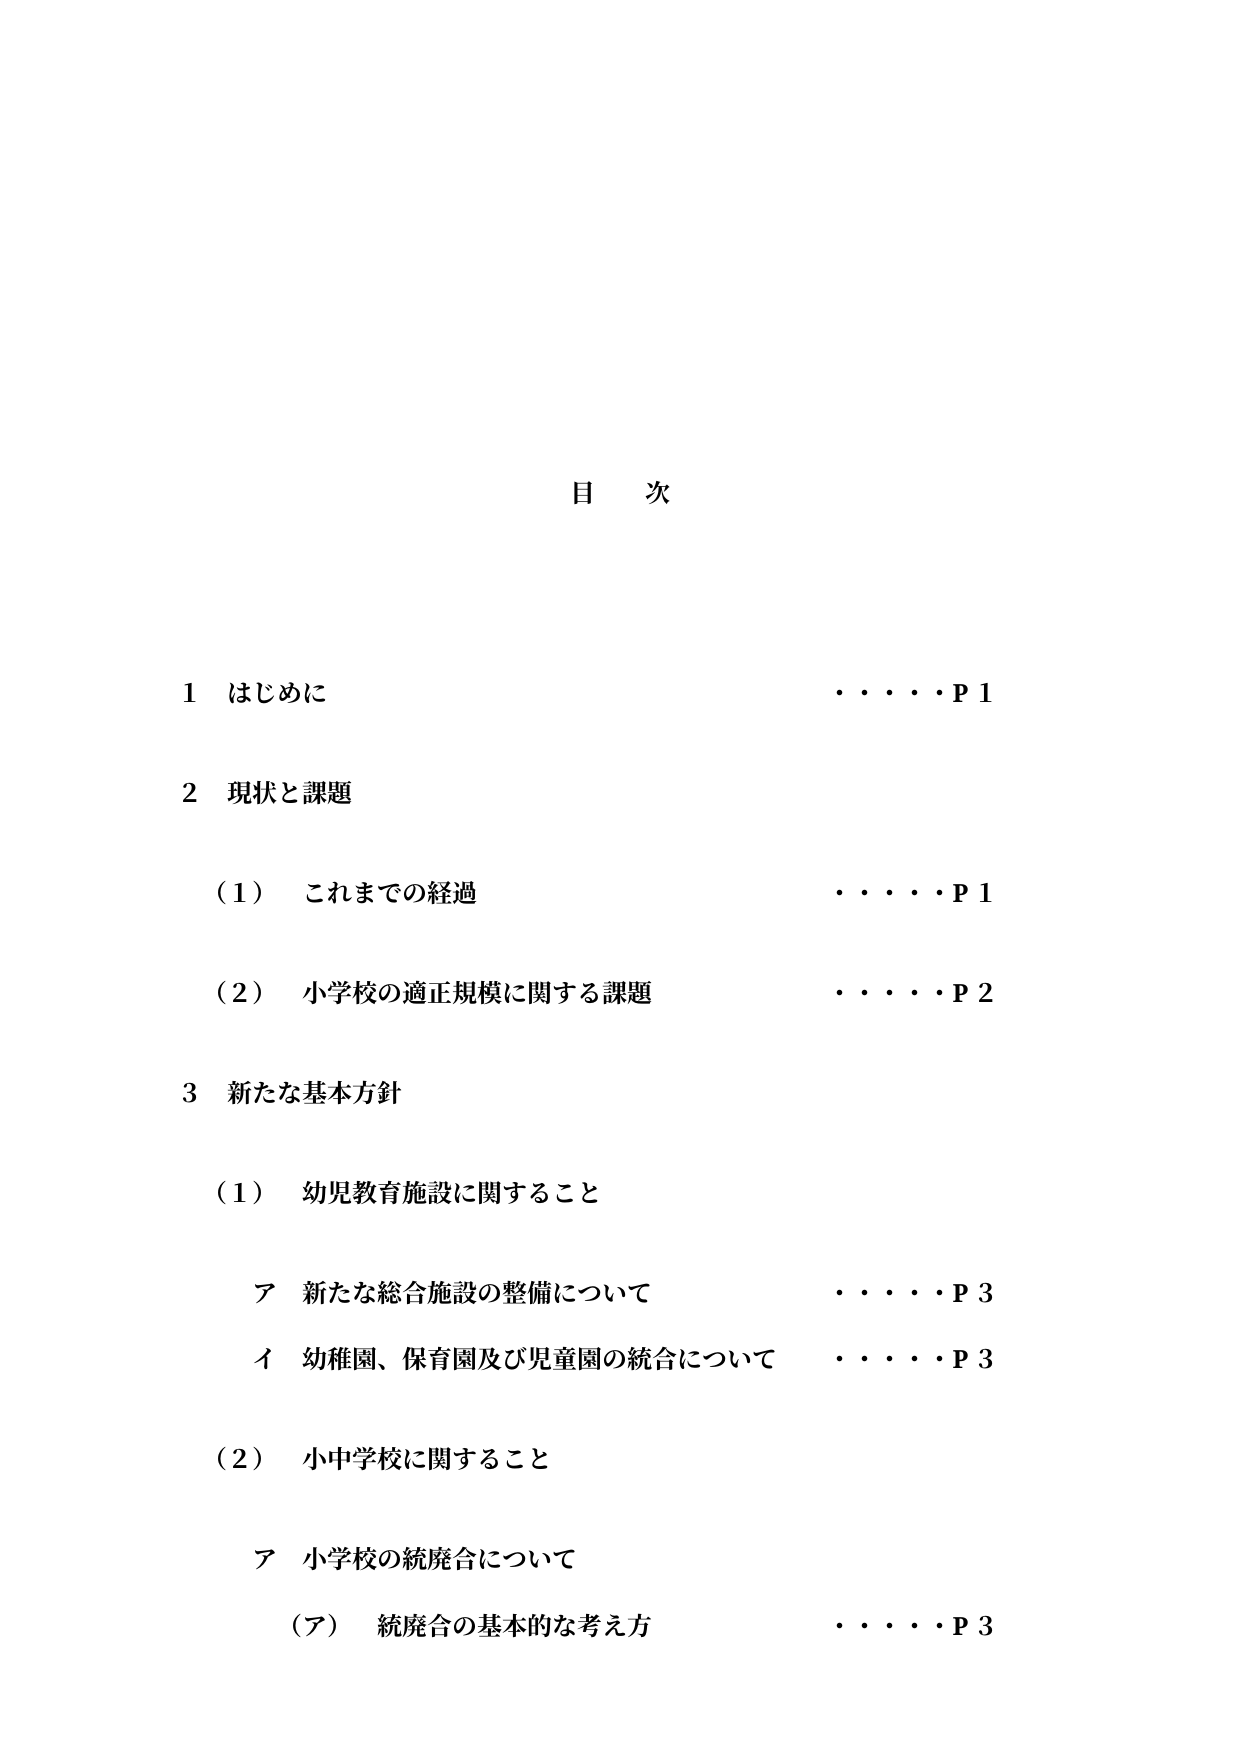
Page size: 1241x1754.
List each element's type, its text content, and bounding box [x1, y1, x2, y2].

text （ア） 統廃合の基本的な考え方 ・・・・・P３ [177, 1591, 1063, 1658]
text （２） 小学校の適正規模に関する課題 ・・・・・P２ [177, 958, 1063, 1025]
text ２ 現状と課題 [177, 758, 1063, 825]
text イ 幼稚園、保育園及び児童園の統合について ・・・・・P３ [177, 1325, 1063, 1391]
text １ はじめに ・・・・・P１ [177, 658, 1063, 725]
text （１） これまでの経過 ・・・・・P１ [177, 858, 1063, 925]
text （１） 幼児教育施設に関すること [177, 1158, 1063, 1225]
text ア 新たな総合施設の整備について ・・・・・P３ [177, 1258, 1063, 1325]
text 目 次 [177, 458, 1063, 525]
text ３ 新たな基本方針 [177, 1058, 1063, 1125]
text ア 小学校の統廃合について [177, 1525, 1063, 1591]
text （２） 小中学校に関すること [177, 1425, 1063, 1491]
